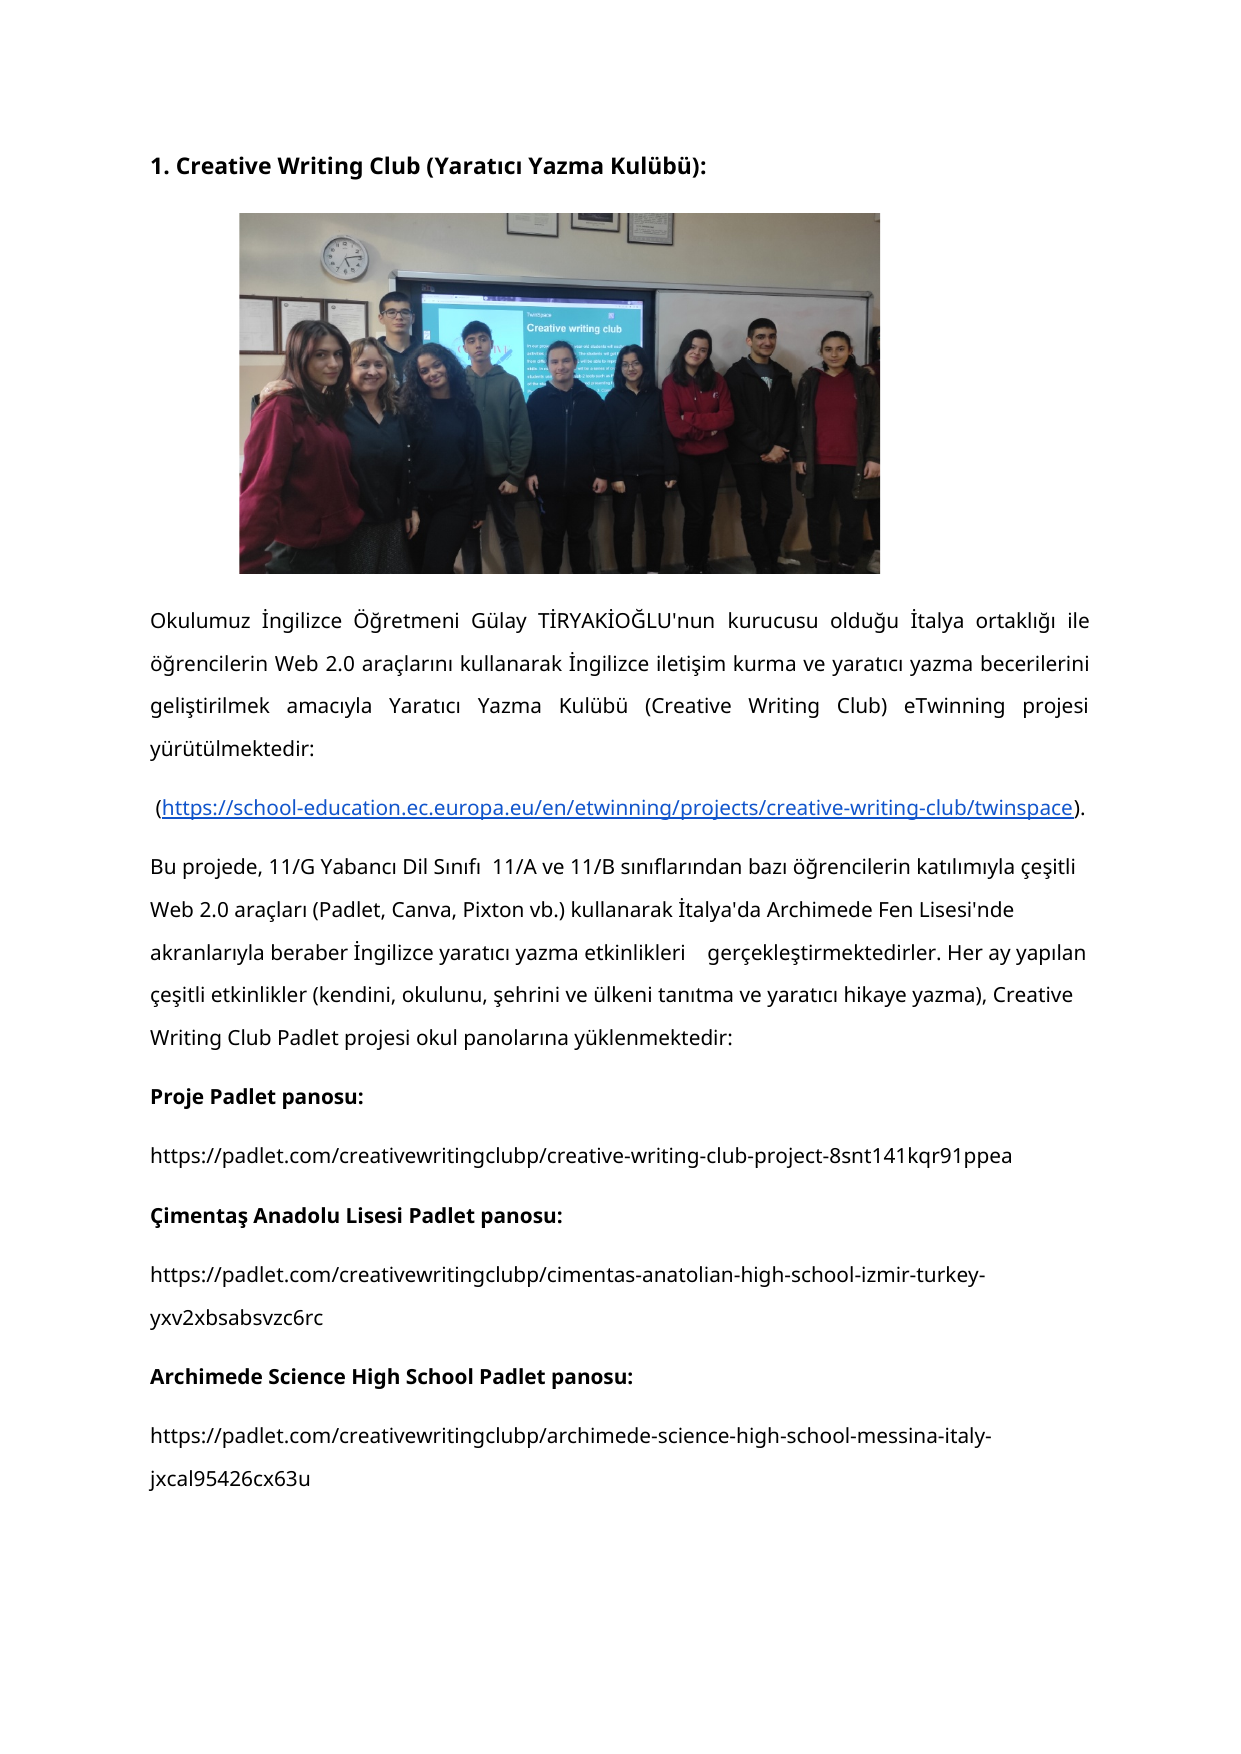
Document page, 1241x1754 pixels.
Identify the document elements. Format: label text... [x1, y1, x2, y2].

text 1. Creative Writing Club (Yaratıcı Yazma Kulübü): [150, 150, 1090, 181]
text https://padlet.com/creativewritingclubp/creative-writing-club-project-8snt141kqr91ppea [150, 1141, 1090, 1170]
text https://padlet.com/creativewritingclubp/cimentas-anatolian-high-school-izmir-turkey-yxv2xbsabsvzc6rc [150, 1260, 1090, 1331]
text (https://school-education.ec.europa.eu/en/etwinning/projects/creative-writing-club/twinspace). [150, 793, 1090, 822]
text Okulumuz İngilizce Öğretmeni Gülay TİRYAKİOĞLU'nun kurucusu olduğu İtalya ortaklığı ile öğrencilerin Web 2.0 araçlarını kullanarak İngilizce iletişim kurma ve yaratıcı yazma becerilerini geliştirilmek amacıyla Yaratıcı Yazma Kulübü (Creative Writing Club) eTwinning projesi yürütülmektedir: [150, 606, 1090, 762]
text Bu projede, 11/G Yabancı Dil Sınıfı 11/A ve 11/B sınıflarından bazı öğrencilerin katılımıyla çeşitli Web 2.0 araçları (Padlet, Canva, Pixton vb.) kullanarak İtalya'da Archimede Fen Lisesi'nde akranlarıyla beraber İngilizce yaratıcı yazma etkinlikleri gerçekleştirmektedirler. Her ay yapılan çeşitli etkinlikler (kendini, okulunu, şehrini ve ülkeni tanıtma ve yaratıcı hikaye yazma), Creative Writing Club Padlet projesi okul panolarına yüklenmektedir: [150, 852, 1090, 1051]
text Archimede Science High School Padlet panosu: [150, 1362, 1090, 1390]
picture [239, 213, 880, 574]
text Proje Padlet panosu: [150, 1082, 1090, 1111]
text https://padlet.com/creativewritingclubp/archimede-science-high-school-messina-italy-jxcal95426cx63u [150, 1421, 1090, 1492]
text Çimentaş Anadolu Lisesi Padlet panosu: [150, 1201, 1090, 1229]
